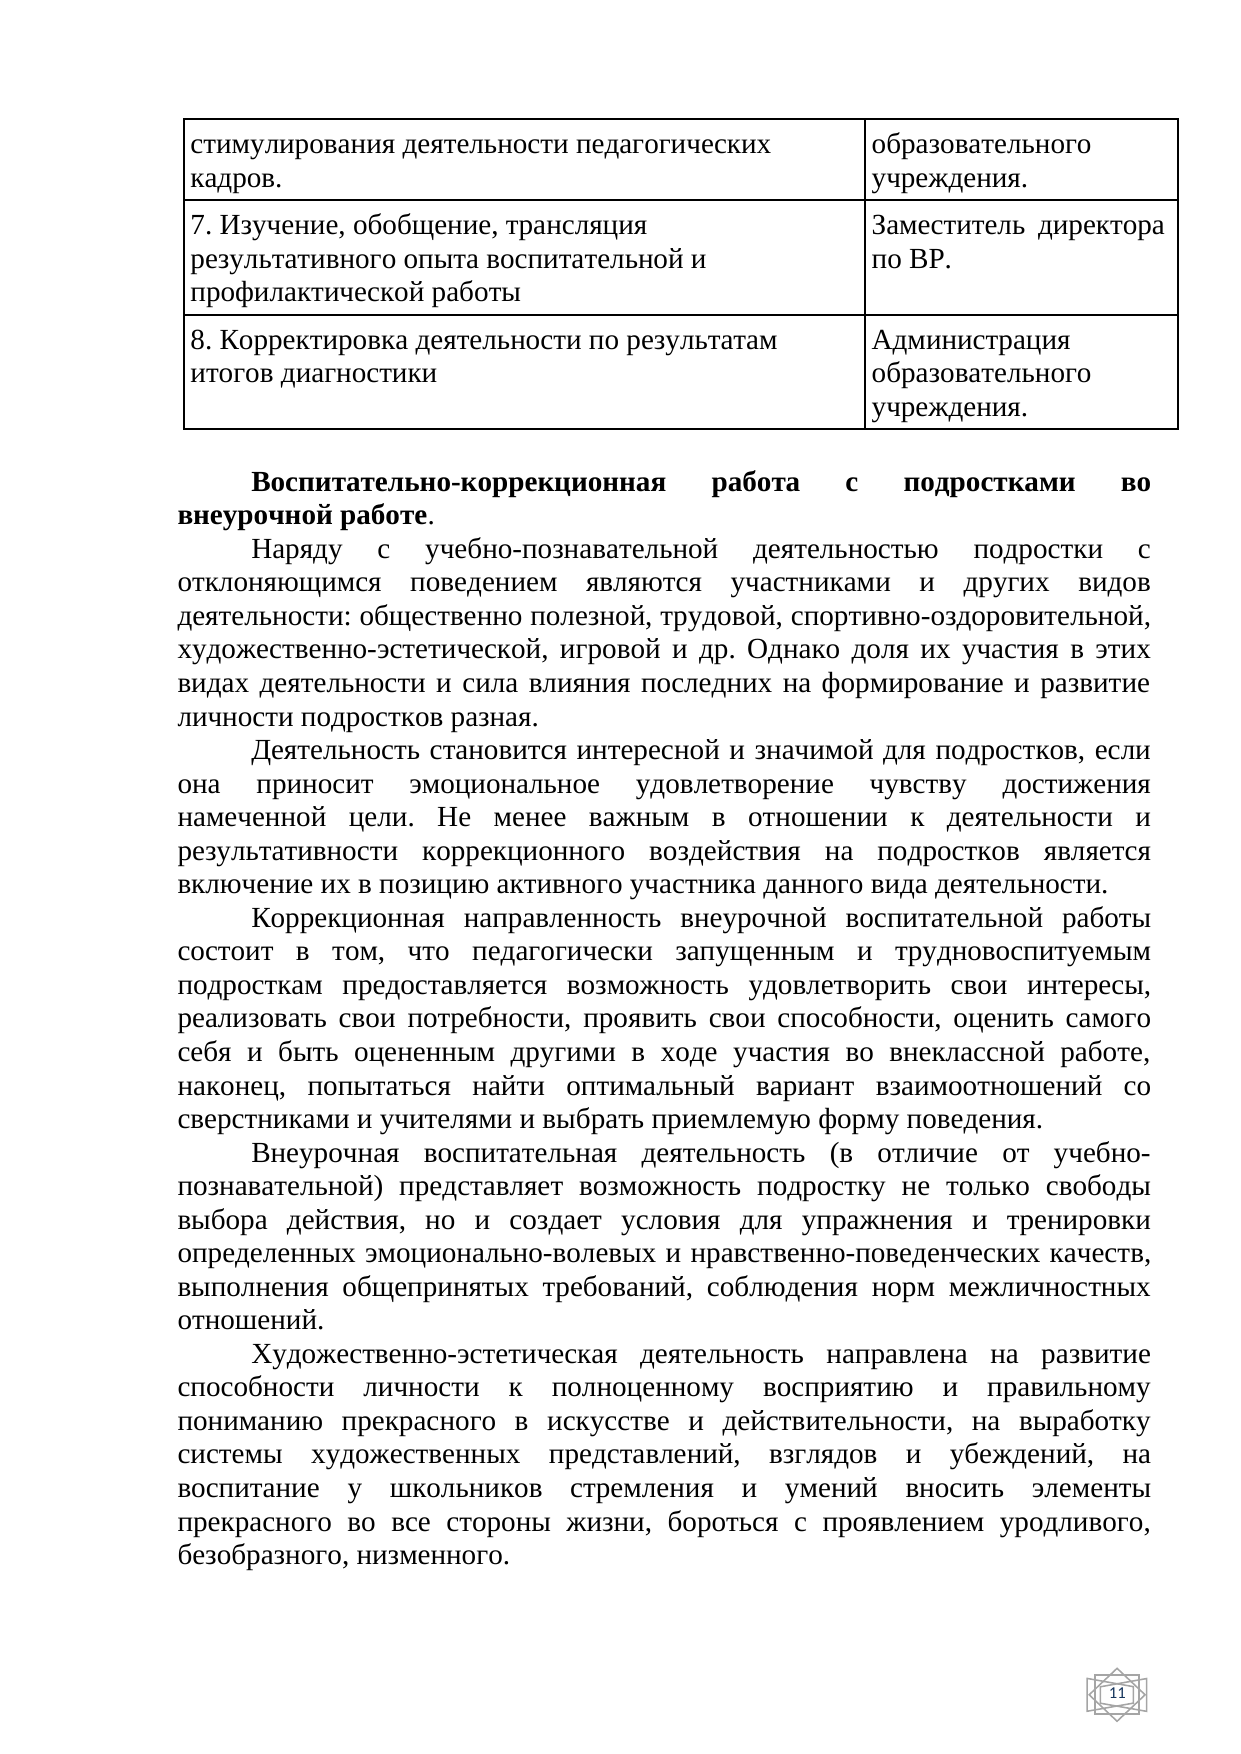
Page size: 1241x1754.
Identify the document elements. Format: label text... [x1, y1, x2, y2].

text Коррекционная направленность внеурочной воспитательной работы состоит в том, что педагогически запущенным и трудновоспитуемым подросткам предоставляется возможность удовлетворить свои интересы, реализовать свои потребности, проявить свои способности, оценить самого себя и быть оцененным другими в ходе участия во внеклассной работе, наконец, попытаться найти оптимальный вариант взаимоотношений со сверстниками и учителями и выбрать приемлемую форму поведения. [177, 900, 1152, 1135]
table_cell 8. Корректировка деятельности по результатам итогов диагностики [185, 316, 864, 428]
table_cell Администрация образовательного учреждения. [866, 316, 1177, 428]
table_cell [866, 120, 1177, 199]
text Внеурочная воспитательная деятельность (в отличие от учебно-познавательной) представляет возможность подростку не только свободы выбора действия, но и создает условия для упражнения и тренировки определенных эмоционально-волевых и нравственно-поведенческих качеств, выполнения общепринятых требований, соблюдения норм межличностных отношений. [177, 1135, 1152, 1336]
text Художественно-эстетическая деятельность направлена на развитие способности личности к полноценному восприятию и правильному пониманию прекрасного в искусстве и действительности, на выработку системы художественных представлений, взглядов и убеждений, на воспитание у школьников стремления и умений вносить элементы прекрасного во все стороны жизни, бороться с проявлением уродливого, безобразного, низменного. [177, 1336, 1152, 1571]
text Наряду с учебно-познавательной деятельностью подростки с отклоняющимся поведением являются участниками и других видов деятельности: общественно полезной, трудовой, спортивно-оздоровительной, художественно-эстетической, игровой и др. Однако доля их участия в этих видах деятельности и сила влияния последних на формирование и развитие личности подростков разная. [177, 531, 1152, 732]
table_cell 7. Изучение, обобщение, трансляция результативного опыта воспитательной и профилактической работы [185, 201, 864, 314]
text Воспитательно-коррекционная работа с подростками во внеурочной работе. [177, 464, 1152, 531]
text Деятельность становится интересной и значимой для подростков, если она приносит эмоциональное удовлетворение чувству достижения намеченной цели. Не менее важным в отношении к деятельности и результативности коррекционного воздействия на подростков является включение их в позицию активного участника данного вида деятельности. [177, 732, 1152, 900]
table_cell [185, 120, 864, 199]
table_cell Заместитель директора по ВР. [866, 201, 1177, 314]
